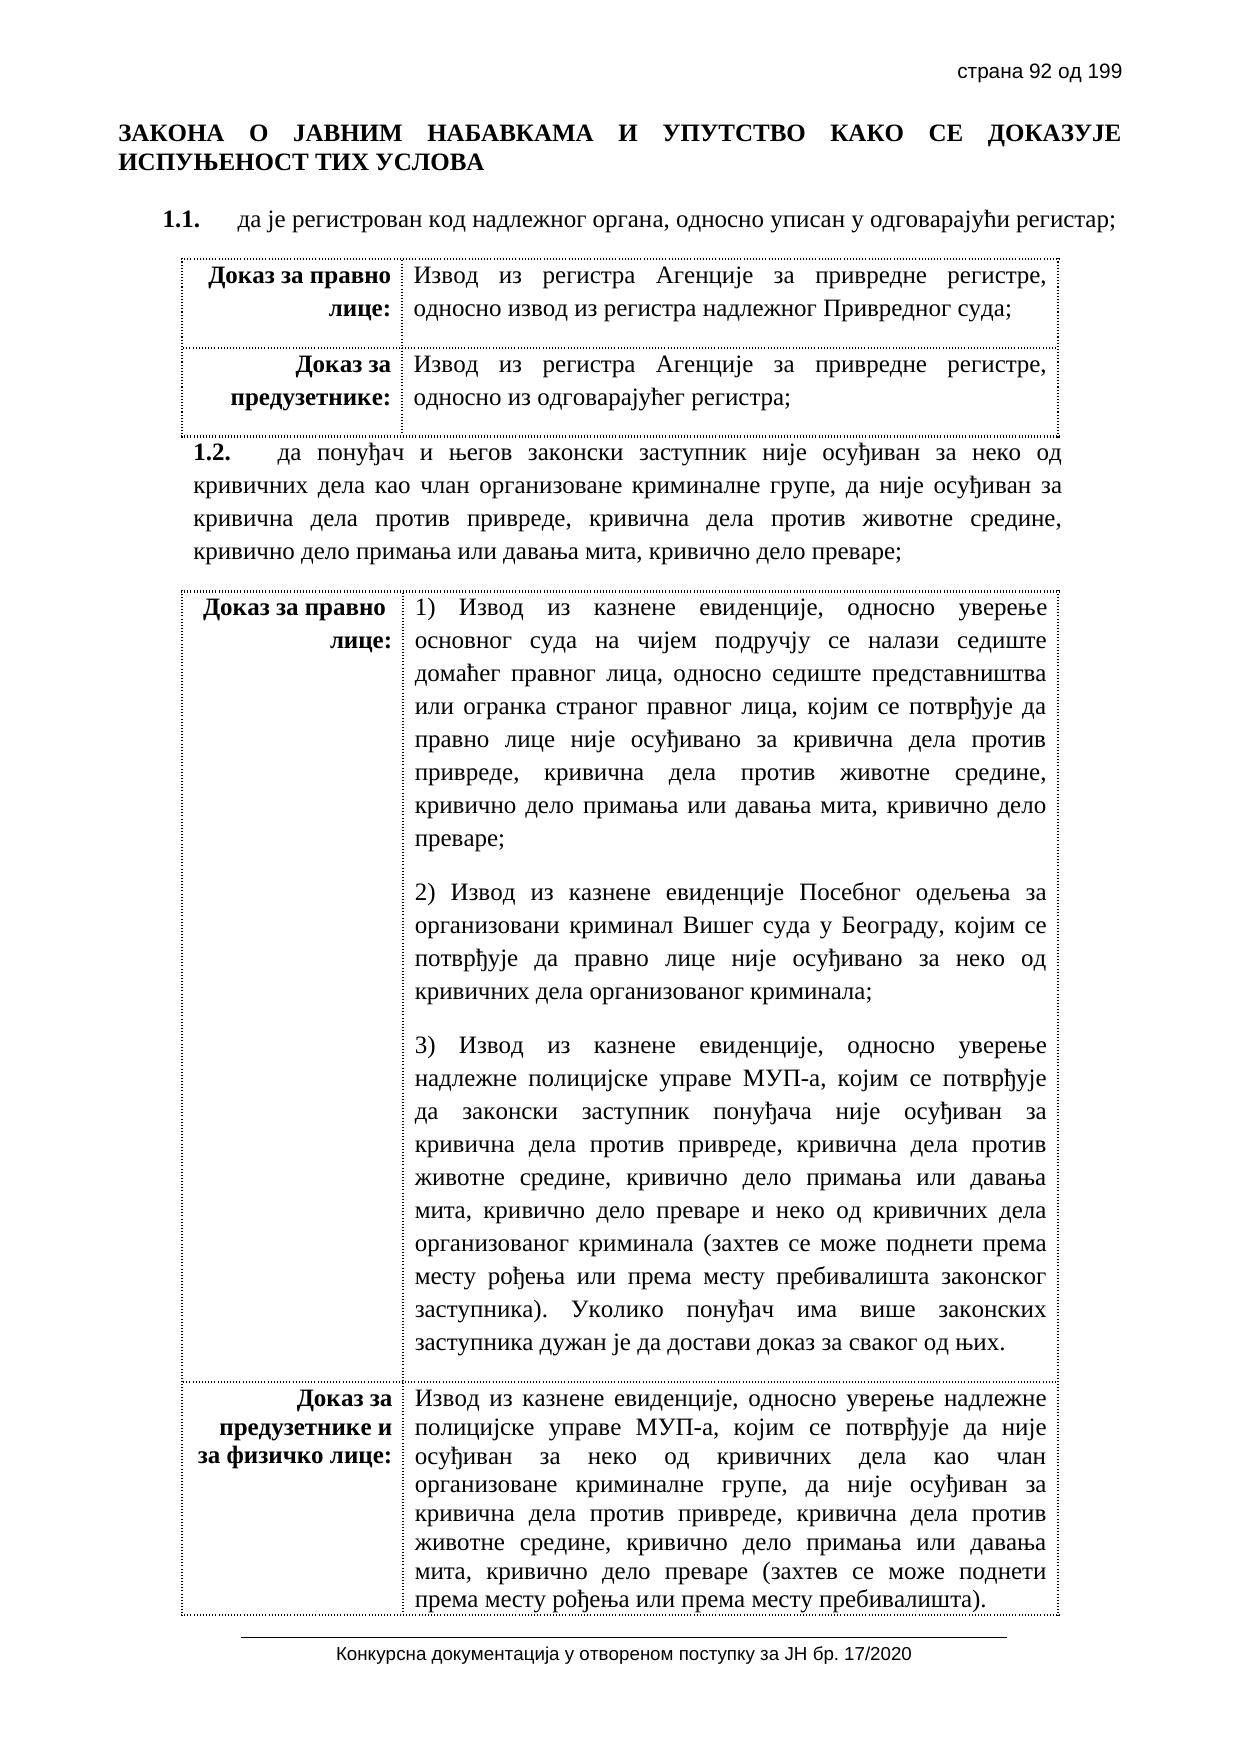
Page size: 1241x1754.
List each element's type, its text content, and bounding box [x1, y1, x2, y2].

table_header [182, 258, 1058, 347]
text 1.2. да понуђач и његов законски заступник није осуђиван за неко од кривичних дела као члан организоване криминалне групе, да није осуђиван за кривична дела против привреде, кривична дела против животне средине, кривично дело примања или давања мита, кривично дело преваре; [193, 437, 1063, 565]
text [118, 118, 1122, 176]
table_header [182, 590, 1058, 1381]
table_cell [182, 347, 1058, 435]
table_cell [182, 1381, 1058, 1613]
text 1.1. да је регистрован код надлежног органа, односно уписан у одговарајући регистар; [162, 204, 1122, 233]
